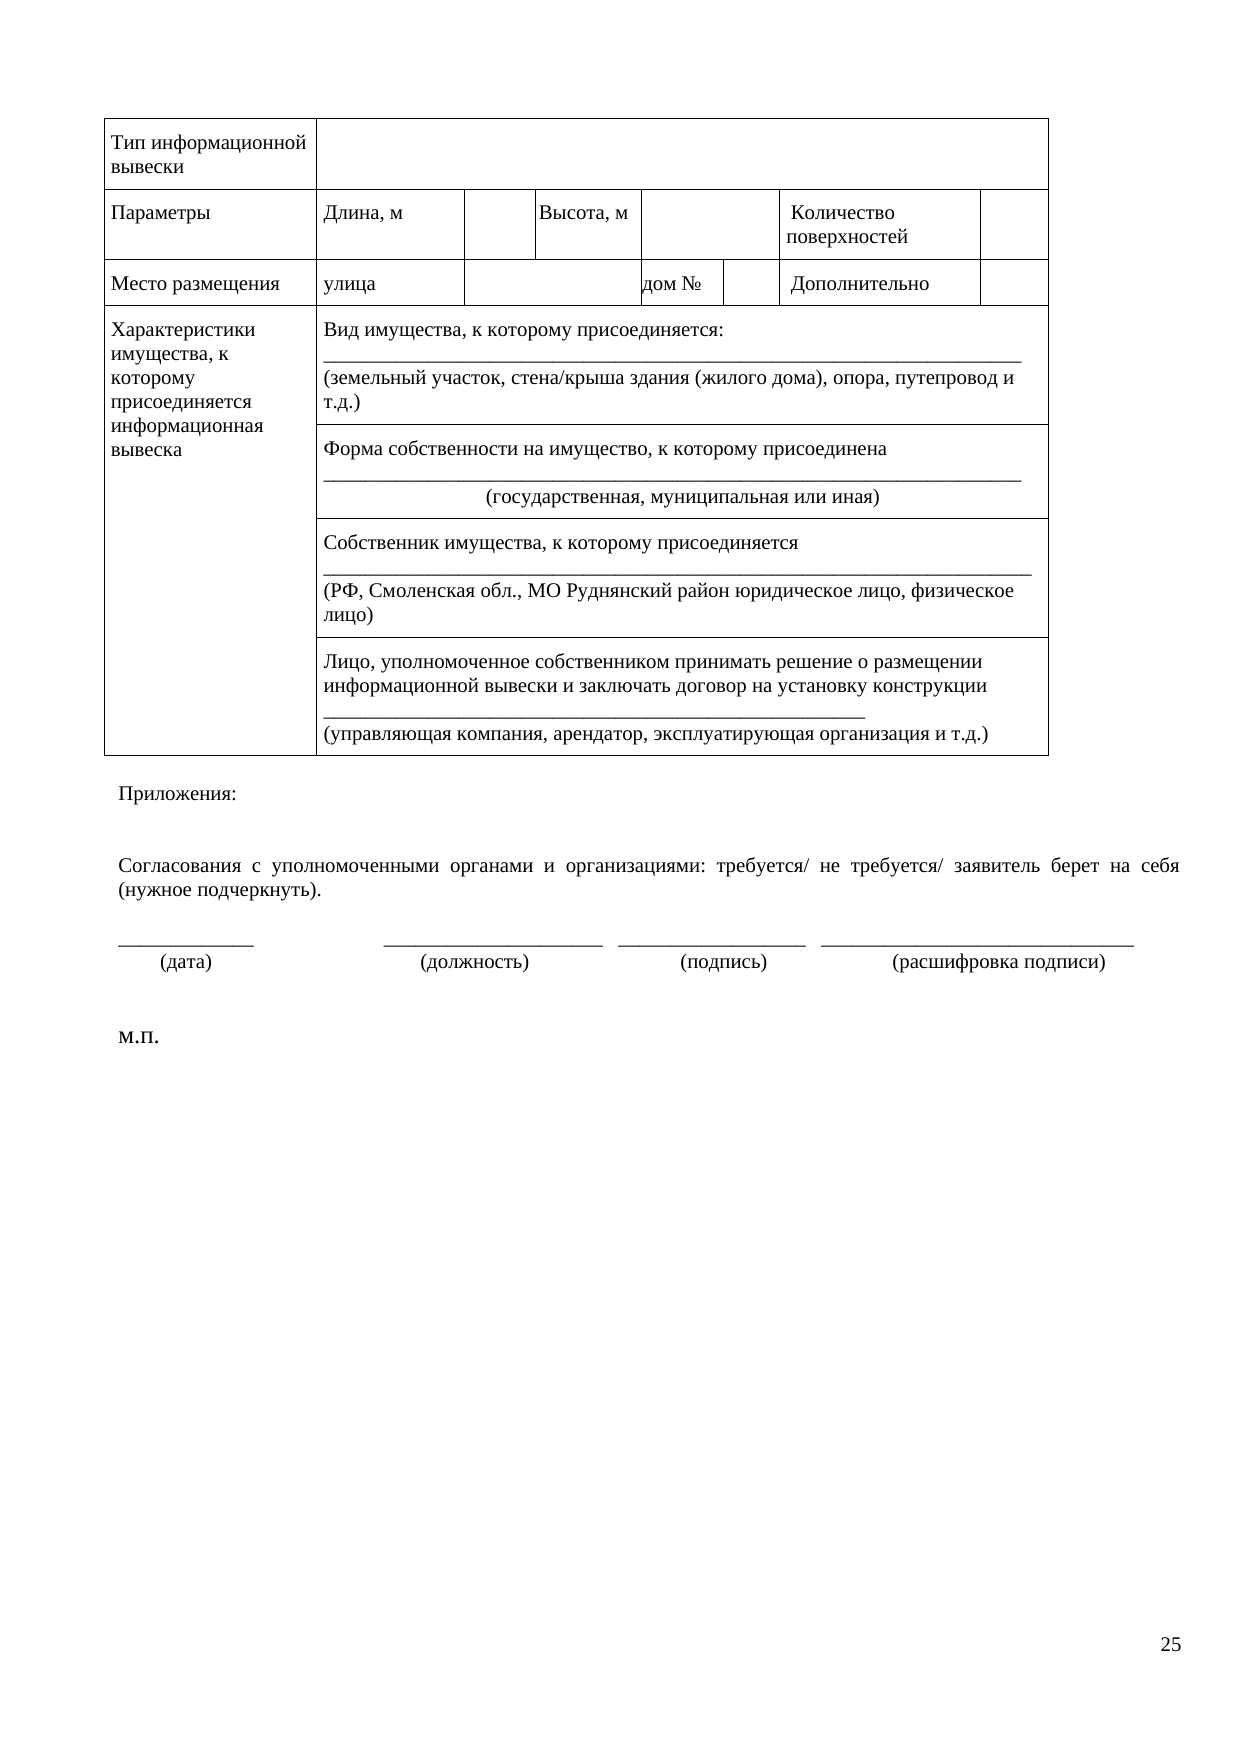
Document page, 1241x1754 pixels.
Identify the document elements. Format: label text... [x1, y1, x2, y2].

table_cell Форма собственности на имущество, к которому присоединена ___________________________________________________________________ (государственная, муниципальная или иная) [317, 425, 1048, 518]
text Согласования с уполномоченными органами и организациями: требуется/ не требуется/ заявитель берет на себя (нужное подчеркнуть). [118, 853, 1181, 901]
table_cell [465, 260, 641, 305]
table_cell [724, 260, 779, 305]
table_cell Параметры [105, 190, 316, 259]
table_cell Место размещения [105, 260, 316, 305]
text м.п. [118, 1021, 1181, 1049]
table_cell [981, 190, 1048, 259]
text (дата) (должность) (подпись) (расшифровка подписи) [118, 949, 1181, 973]
table_cell Длина, м [317, 190, 464, 259]
table_header [317, 119, 1048, 188]
table_cell Количество поверхностей [780, 190, 980, 259]
table_header Тип информационной вывески [105, 119, 316, 188]
table_cell [642, 190, 779, 259]
table_cell Лицо, уполномоченное собственником принимать решение о размещении информационной вывески и заключать договор на установку конструкции ____________________________________________________ (управляющая компания, арендатор, эксплуатирующая организация и т.д.) [317, 638, 1048, 755]
table_cell Собственник имущества, к которому присоединяется ____________________________________________________________________ (РФ, Смоленская обл., МО Руднянский район юридическое лицо, физическое лицо) [317, 519, 1048, 637]
table_cell Дополнительно [780, 260, 980, 305]
table_cell [465, 190, 535, 259]
text _____________ _____________________ __________________ ______________________________ [118, 925, 1181, 949]
table_cell Высота, м [536, 190, 641, 259]
table_cell Вид имущества, к которому присоединяется: ___________________________________________________________________ (земельный участок, стена/крыша здания (жилого дома), опора, путепровод и т.д.) [317, 306, 1048, 424]
table_cell дом № [642, 260, 723, 305]
table_cell [981, 260, 1048, 305]
text Приложения: [118, 781, 1181, 804]
table_cell Характеристики имущества, к которому присоединяется информационная вывеска [105, 306, 316, 755]
table_cell улица [317, 260, 464, 305]
